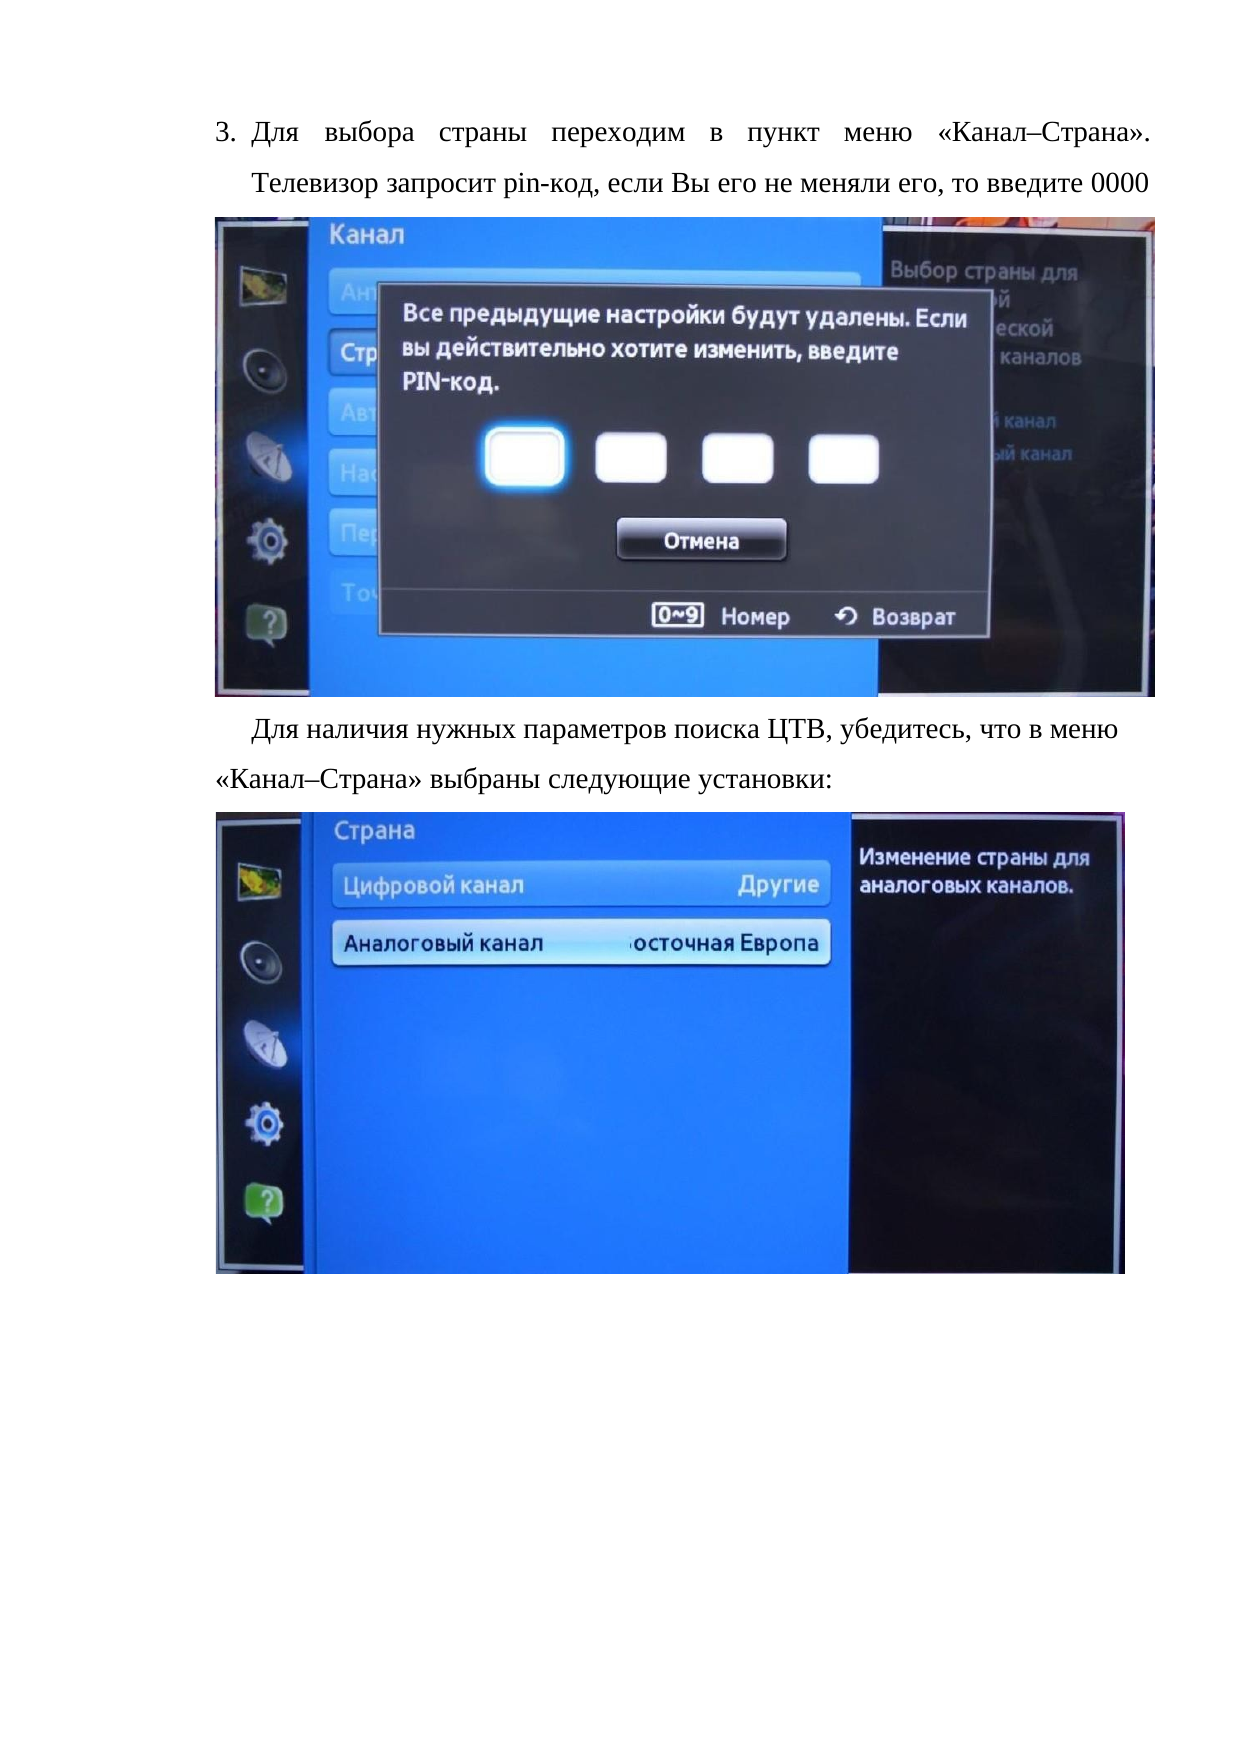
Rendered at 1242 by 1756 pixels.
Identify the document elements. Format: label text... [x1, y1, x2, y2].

picture [214, 217, 1155, 697]
text «Канал–Страна» выбраны следующие установки: [215, 761, 1221, 795]
text Для наличия нужных параметров поиска ЦТВ, убедитесь, что в меню [251, 711, 1221, 745]
list Для выбора страны переходим в пункт меню «Канал–Страна». Телевизор запросит pin-код, если Вы его не меняли его, то введите 0000 [215, 114, 1152, 198]
picture [215, 812, 1125, 1274]
